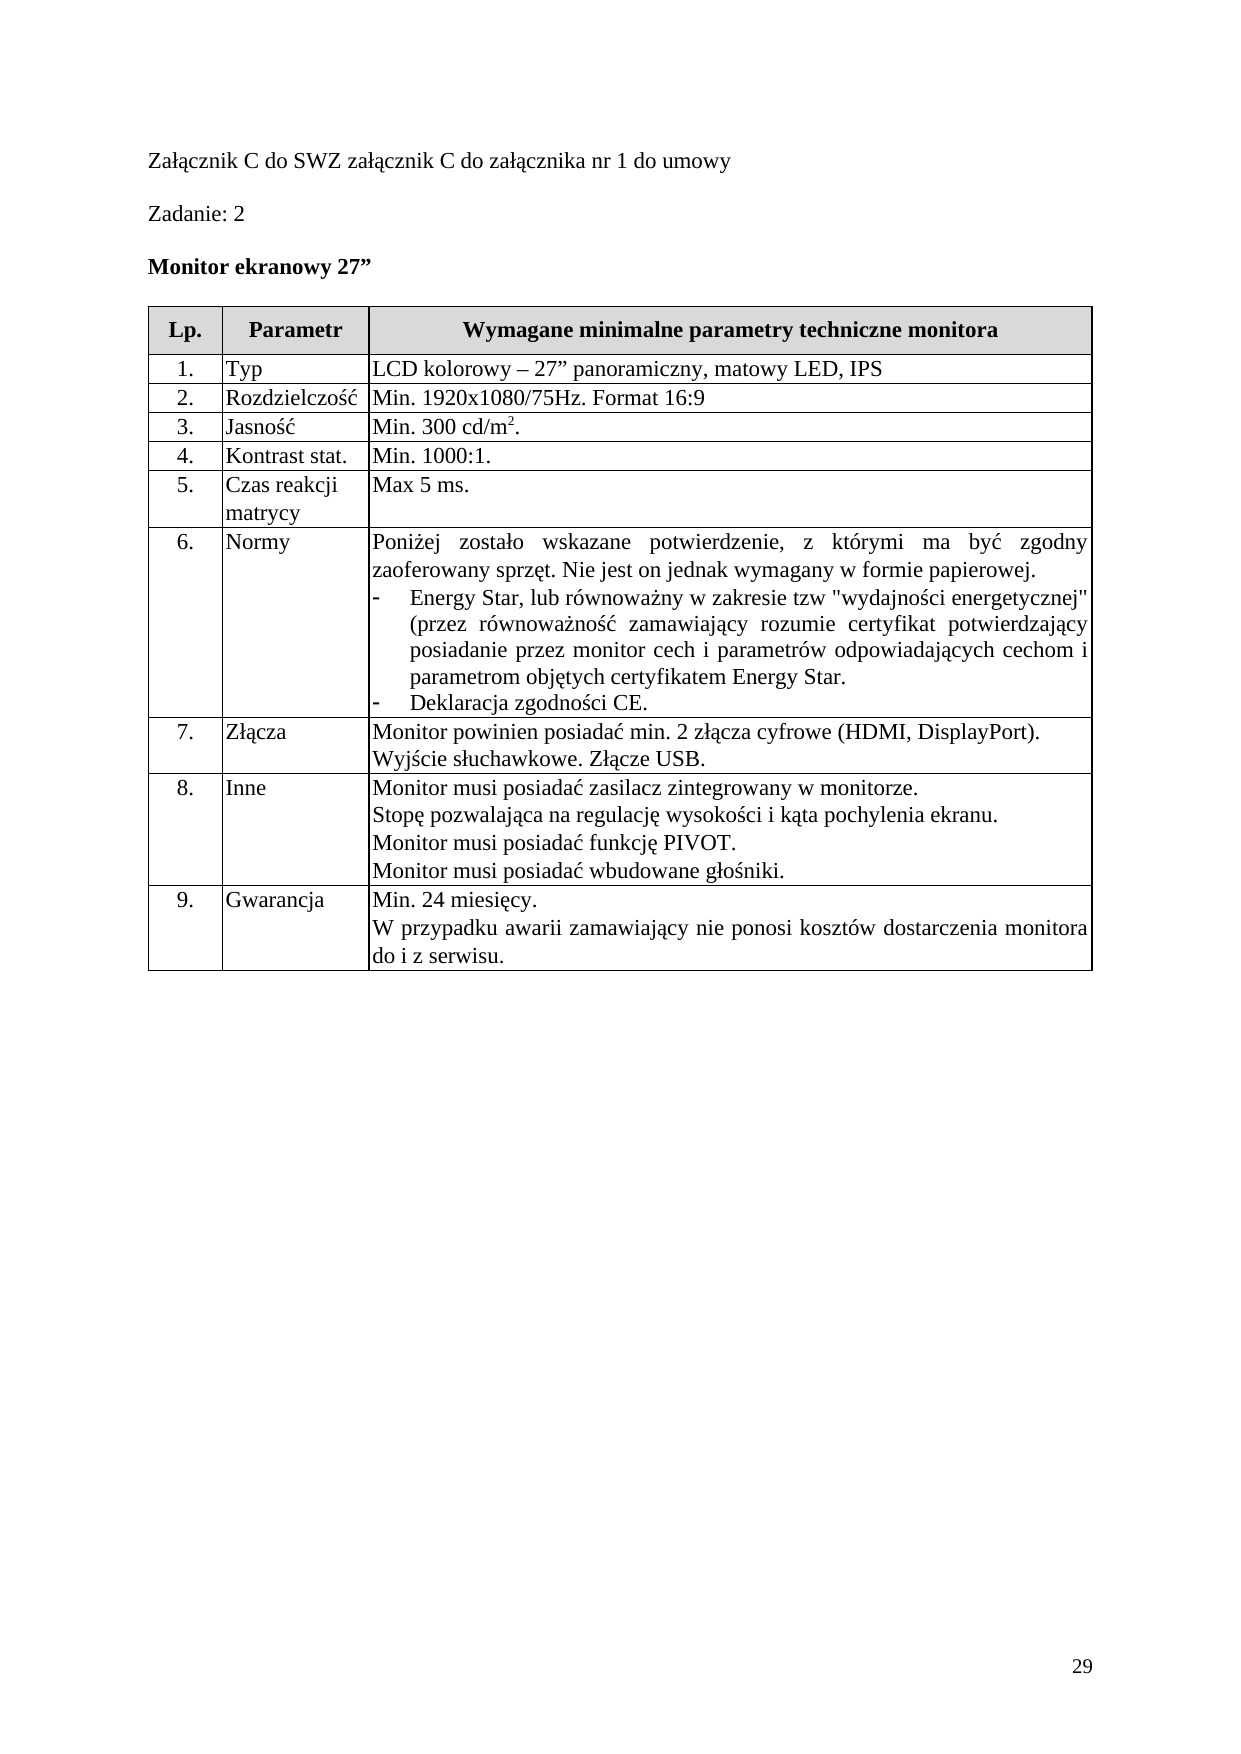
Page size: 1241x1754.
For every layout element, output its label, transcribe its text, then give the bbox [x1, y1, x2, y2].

table_header Lp. [149, 307, 222, 354]
table_cell 3. [149, 413, 222, 441]
table_cell 1. [149, 355, 222, 383]
table_cell LCD kolorowy – 27” panoramiczny, matowy LED, IPS [370, 355, 1091, 383]
table_cell Typ [223, 355, 368, 383]
table_cell Rozdzielczość [223, 384, 368, 412]
table_cell 8. [149, 774, 222, 885]
table_cell Max 5 ms. [370, 471, 1091, 527]
text Monitor ekranowy 27” [148, 253, 1093, 279]
table_cell 5. [149, 471, 222, 527]
table_cell Min. 1920x1080/75Hz. Format 16:9 [370, 384, 1091, 412]
table_header Wymagane minimalne parametry techniczne monitora [370, 307, 1091, 354]
table_cell Min. 24 miesięcy. W przypadku awarii zamawiający nie ponosi kosztów dostarczenia monitora do i z serwisu. [370, 886, 1091, 970]
table_header Parametr [223, 307, 368, 354]
table_cell Inne [223, 774, 368, 885]
table_cell 2. [149, 384, 222, 412]
table_cell Jasność [223, 413, 368, 441]
text Załącznik C do SWZ załącznik C do załącznika nr 1 do umowy [148, 148, 1093, 174]
table_cell Poniżej zostało wskazane potwierdzenie, z którymi ma być zgodny zaoferowany sprzęt. Nie jest on jednak wymagany w formie papierowej. Energy Star, lub równoważny w zakresie tzw "wydajności energetycznej" (przez równoważność zamawiający rozumie certyfikat potwierdzający posiadanie przez monitor cech i parametrów odpowiadających cechom i parametrom objętych certyfikatem Energy Star. Deklaracja zgodności CE. [370, 528, 1091, 717]
table_cell Kontrast stat. [223, 442, 368, 470]
table_cell Złącza [223, 718, 368, 773]
table_cell 9. [149, 886, 222, 970]
table_cell Monitor musi posiadać zasilacz zintegrowany w monitorze. Stopę pozwalająca na regulację wysokości i kąta pochylenia ekranu. Monitor musi posiadać funkcję PIVOT. Monitor musi posiadać wbudowane głośniki. [370, 774, 1091, 885]
table_cell 4. [149, 442, 222, 470]
table_cell 7. [149, 718, 222, 773]
text Zadanie: 2 [148, 200, 1093, 227]
table_cell Czas reakcji matrycy [223, 471, 368, 527]
table_cell Min. 300 cd/m2. [370, 413, 1091, 441]
table_cell 6. [149, 528, 222, 717]
table_cell Normy [223, 528, 368, 717]
table_cell Gwarancja [223, 886, 368, 970]
table_cell Monitor powinien posiadać min. 2 złącza cyfrowe (HDMI, DisplayPort). Wyjście słuchawkowe. Złącze USB. [370, 718, 1091, 773]
table_cell Min. 1000:1. [370, 442, 1091, 470]
